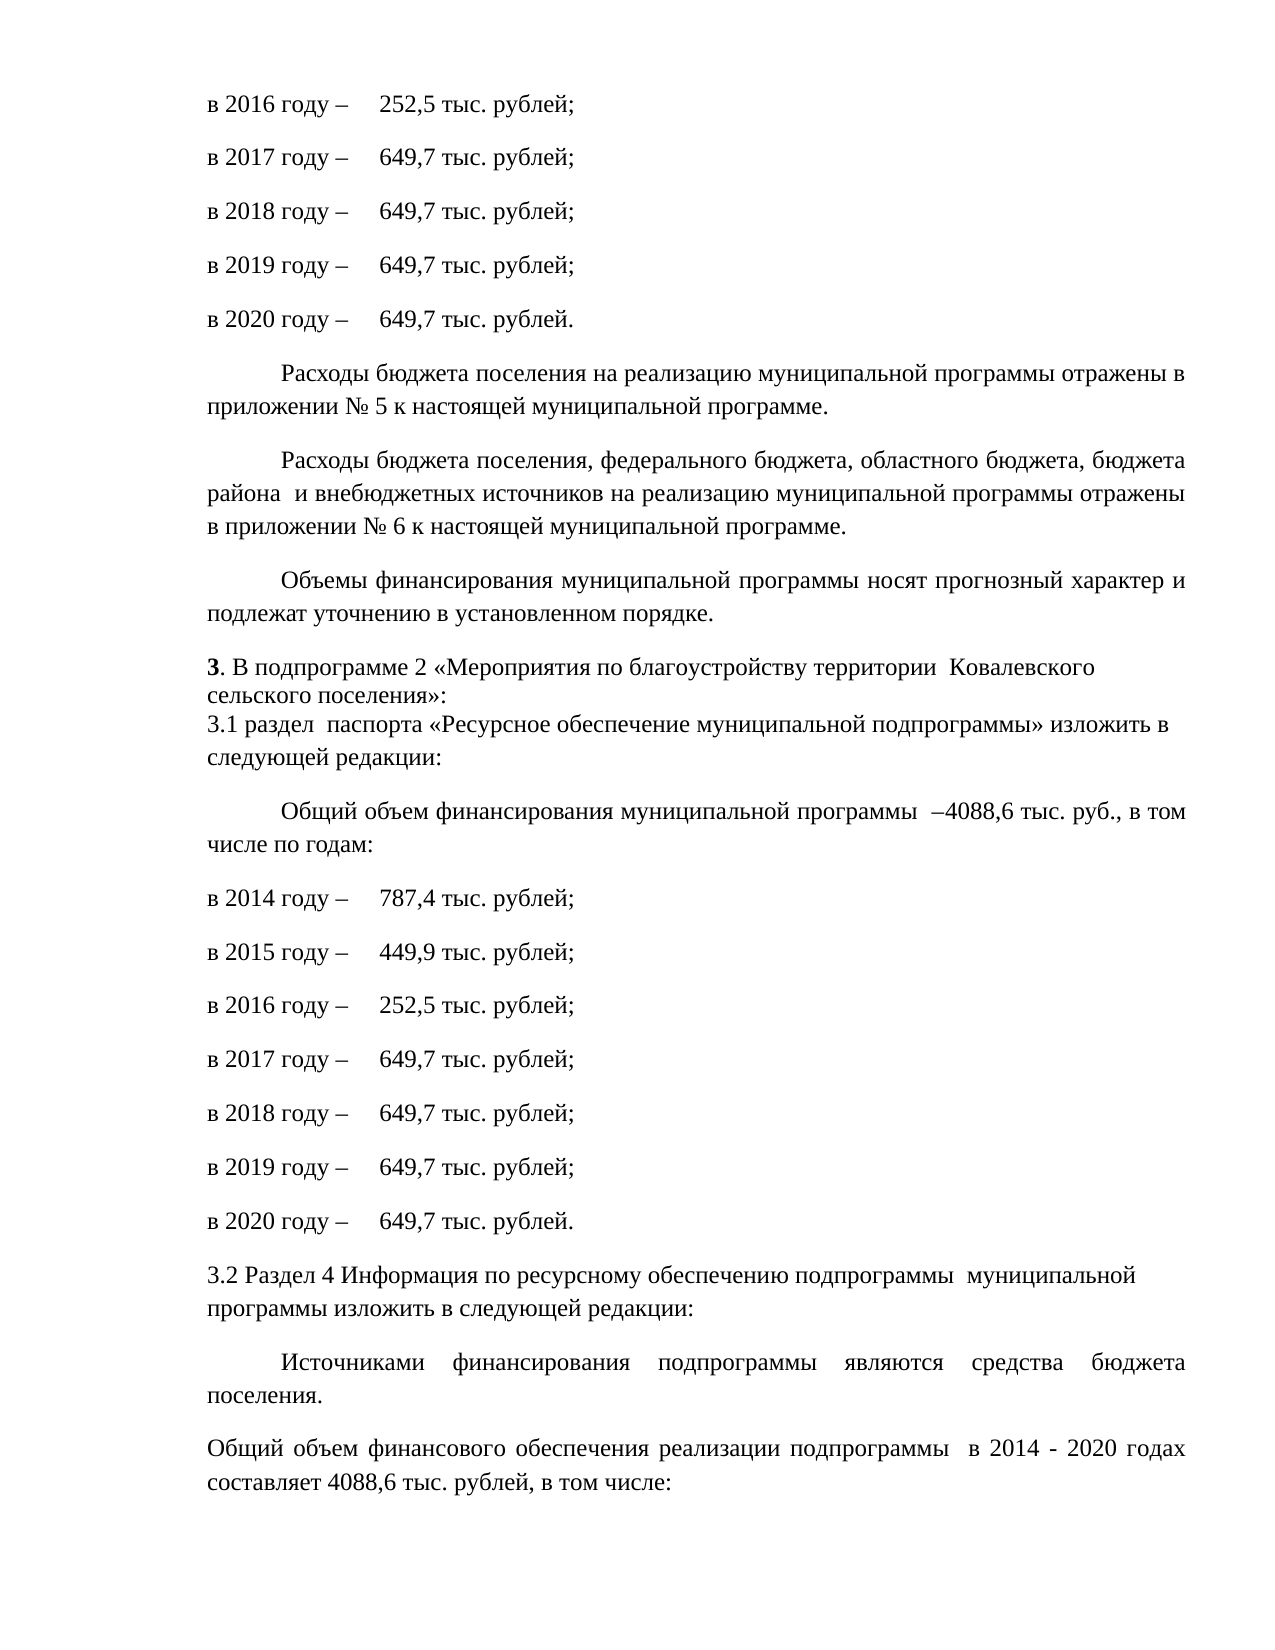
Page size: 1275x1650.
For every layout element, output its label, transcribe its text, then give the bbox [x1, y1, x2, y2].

text Общий объем финансового обеспечения реализации подпрограммы в 2014 - 2020 годах составляет 4088,6 тыс. рублей, в том числе: [207, 1433, 1186, 1495]
text Объемы финансирования муниципальной программы носят прогнозный характер и подлежат уточнению в установленном порядке. [207, 565, 1186, 626]
text Общий объем финансирования муниципальной программы –4088,6 тыс. руб., в том числе по годам: [207, 796, 1186, 858]
text в 2016 году – 252,5 тыс. рублей; [207, 89, 1186, 117]
text в 2019 году – 649,7 тыс. рублей; [207, 1152, 1186, 1181]
text в 2017 году – 649,7 тыс. рублей; [207, 1044, 1186, 1073]
text в 2015 году – 449,9 тыс. рублей; [207, 937, 1186, 965]
text в 2020 году – 649,7 тыс. рублей. [207, 304, 1186, 333]
text в 2018 году – 649,7 тыс. рублей; [207, 196, 1186, 225]
text в 2019 году – 649,7 тыс. рублей; [207, 250, 1186, 279]
text 3. В подпрограмме 2 «Мероприятия по благоустройству территории Ковалевского сельского поселения»: [207, 652, 1186, 709]
text в 2014 году – 787,4 тыс. рублей; [207, 883, 1186, 912]
text 3.2 Раздел 4 Информация по ресурсному обеспечению подпрограммы муниципальной программы изложить в следующей редакции: [207, 1260, 1186, 1322]
text в 2017 году – 649,7 тыс. рублей; [207, 142, 1186, 171]
text в 2016 году – 252,5 тыс. рублей; [207, 991, 1186, 1019]
text Источниками финансирования подпрограммы являются средства бюджета поселения. [207, 1347, 1186, 1408]
text в 2020 году – 649,7 тыс. рублей. [207, 1206, 1186, 1235]
text 3.1 раздел паспорта «Ресурсное обеспечение муниципальной подпрограммы» изложить в следующей редакции: [207, 709, 1186, 771]
text в 2018 году – 649,7 тыс. рублей; [207, 1098, 1186, 1127]
text Расходы бюджета поселения на реализацию муниципальной программы отражены в приложении № 5 к настоящей муниципальной программе. [207, 358, 1186, 420]
text Расходы бюджета поселения, федерального бюджета, областного бюджета, бюджета района и внебюджетных источников на реализацию муниципальной программы отражены в приложении № 6 к настоящей муниципальной программе. [207, 445, 1186, 539]
